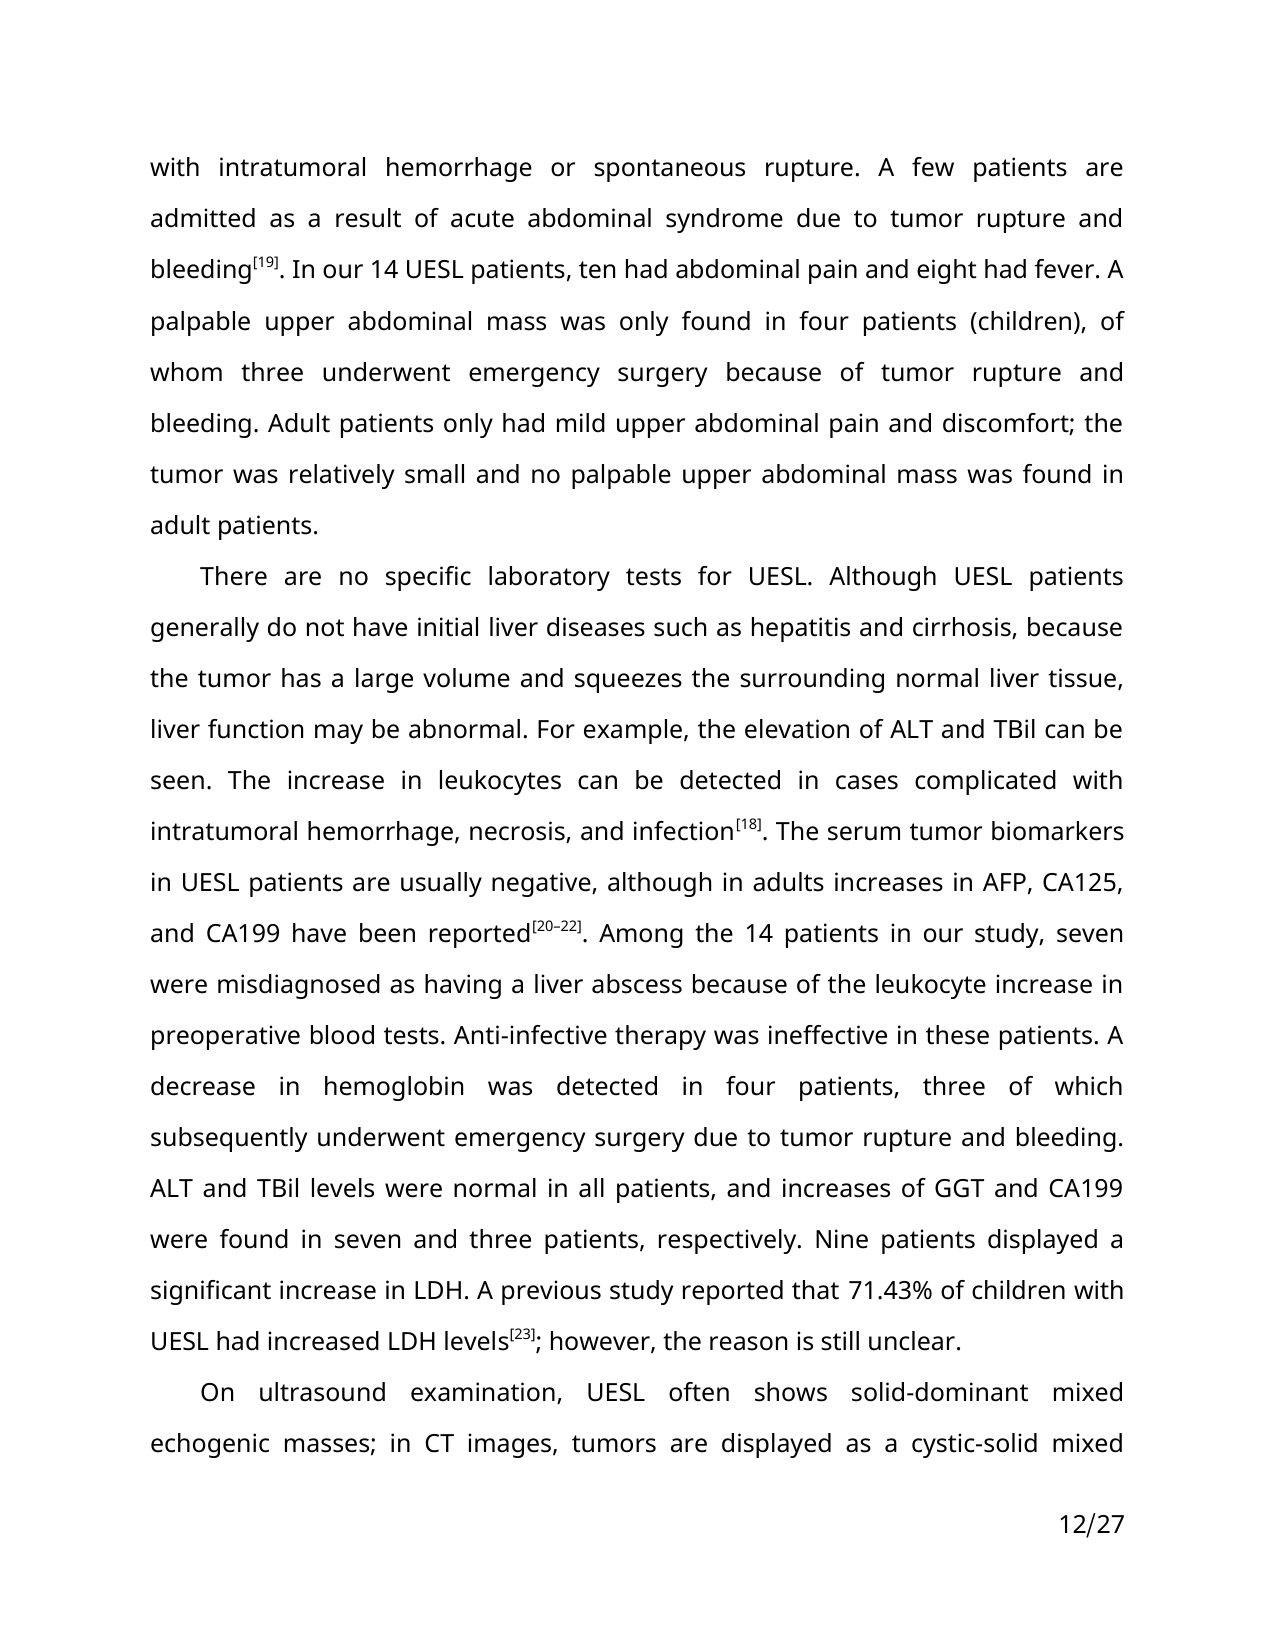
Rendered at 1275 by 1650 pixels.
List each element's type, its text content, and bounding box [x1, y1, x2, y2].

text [150, 1375, 1125, 1460]
text There are no specific laboratory tests for UESL. Although UESL patients generally do not have initial liver diseases such as hepatitis and cirrhosis, because the tumor has a large volume and squeezes the surrounding normal liver tissue, liver function may be abnormal. For example, the elevation of ALT and TBil can be seen. The increase in leukocytes can be detected in cases complicated with intratumoral hemorrhage, necrosis, and infection[18]. The serum tumor biomarkers in UESL patients are usually negative, although in adults increases in AFP, CA125, and CA199 have been reported[20–22]. Among the 14 patients in our study, seven were misdiagnosed as having a liver abscess because of the leukocyte increase in preoperative blood tests. Anti-infective therapy was ineffective in these patients. A decrease in hemoglobin was detected in four patients, three of which subsequently underwent emergency surgery due to tumor rupture and bleeding. ALT and TBil levels were normal in all patients, and increases of GGT and CA199 were found in seven and three patients, respectively. Nine patients displayed a significant increase in LDH. A previous study reported that 71.43% of children with UESL had increased LDH levels[23]; however, the reason is still unclear. [150, 558, 1125, 1358]
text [150, 150, 1125, 541]
